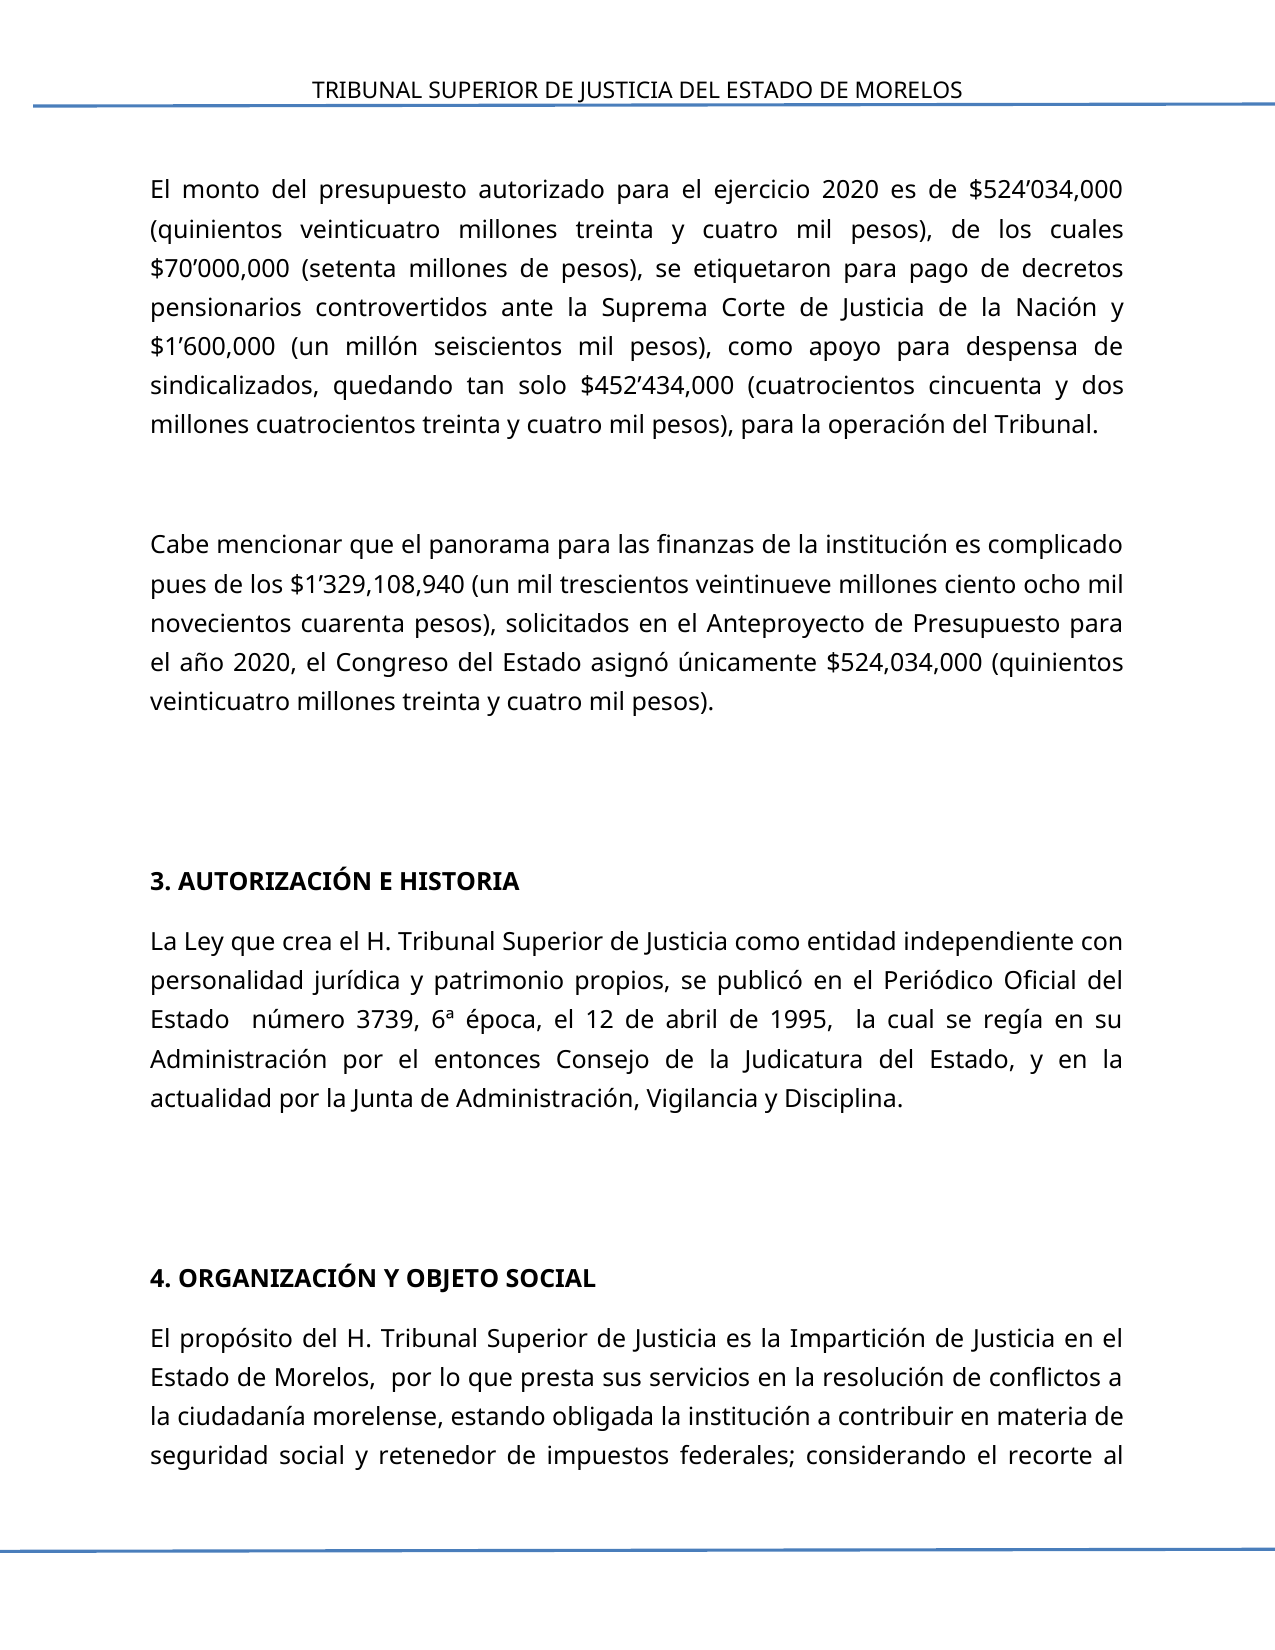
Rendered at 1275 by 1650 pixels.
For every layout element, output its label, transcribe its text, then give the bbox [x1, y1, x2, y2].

text Cabe mencionar que el panorama para las finanzas de la institución es complicado pues de los $1’329,108,940 (un mil trescientos veintinueve millones ciento ocho mil novecientos cuarenta pesos), solicitados en el Anteproyecto de Presupuesto para el año 2020, el Congreso del Estado asignó únicamente $524,034,000 (quinientos veinticuatro millones treinta y cuatro mil pesos). [150, 527, 1125, 718]
text 4. ORGANIZACIÓN Y OBJETO SOCIAL [150, 1261, 1125, 1294]
text La Ley que crea el H. Tribunal Superior de Justicia como entidad independiente con personalidad jurídica y patrimonio propios, se publicó en el Periódico Oficial del Estado número 3739, 6ª época, el 12 de abril de 1995, la cual se regía en su Administración por el entonces Consejo de la Judicatura del Estado, y en la actualidad por la Junta de Administración, Vigilancia y Disciplina. [150, 924, 1125, 1114]
text 3. AUTORIZACIÓN E HISTORIA [150, 864, 1125, 898]
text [150, 1321, 1125, 1472]
text El monto del presupuesto autorizado para el ejercicio 2020 es de $524’034,000 (quinientos veinticuatro millones treinta y cuatro mil pesos), de los cuales $70’000,000 (setenta millones de pesos), se etiquetaron para pago de decretos pensionarios controvertidos ante la Suprema Corte de Justicia de la Nación y $1’600,000 (un millón seiscientos mil pesos), como apoyo para despensa de sindicalizados, quedando tan solo $452’434,000 (cuatrocientos cincuenta y dos millones cuatrocientos treinta y cuatro mil pesos), para la operación del Tribunal. [150, 172, 1125, 441]
